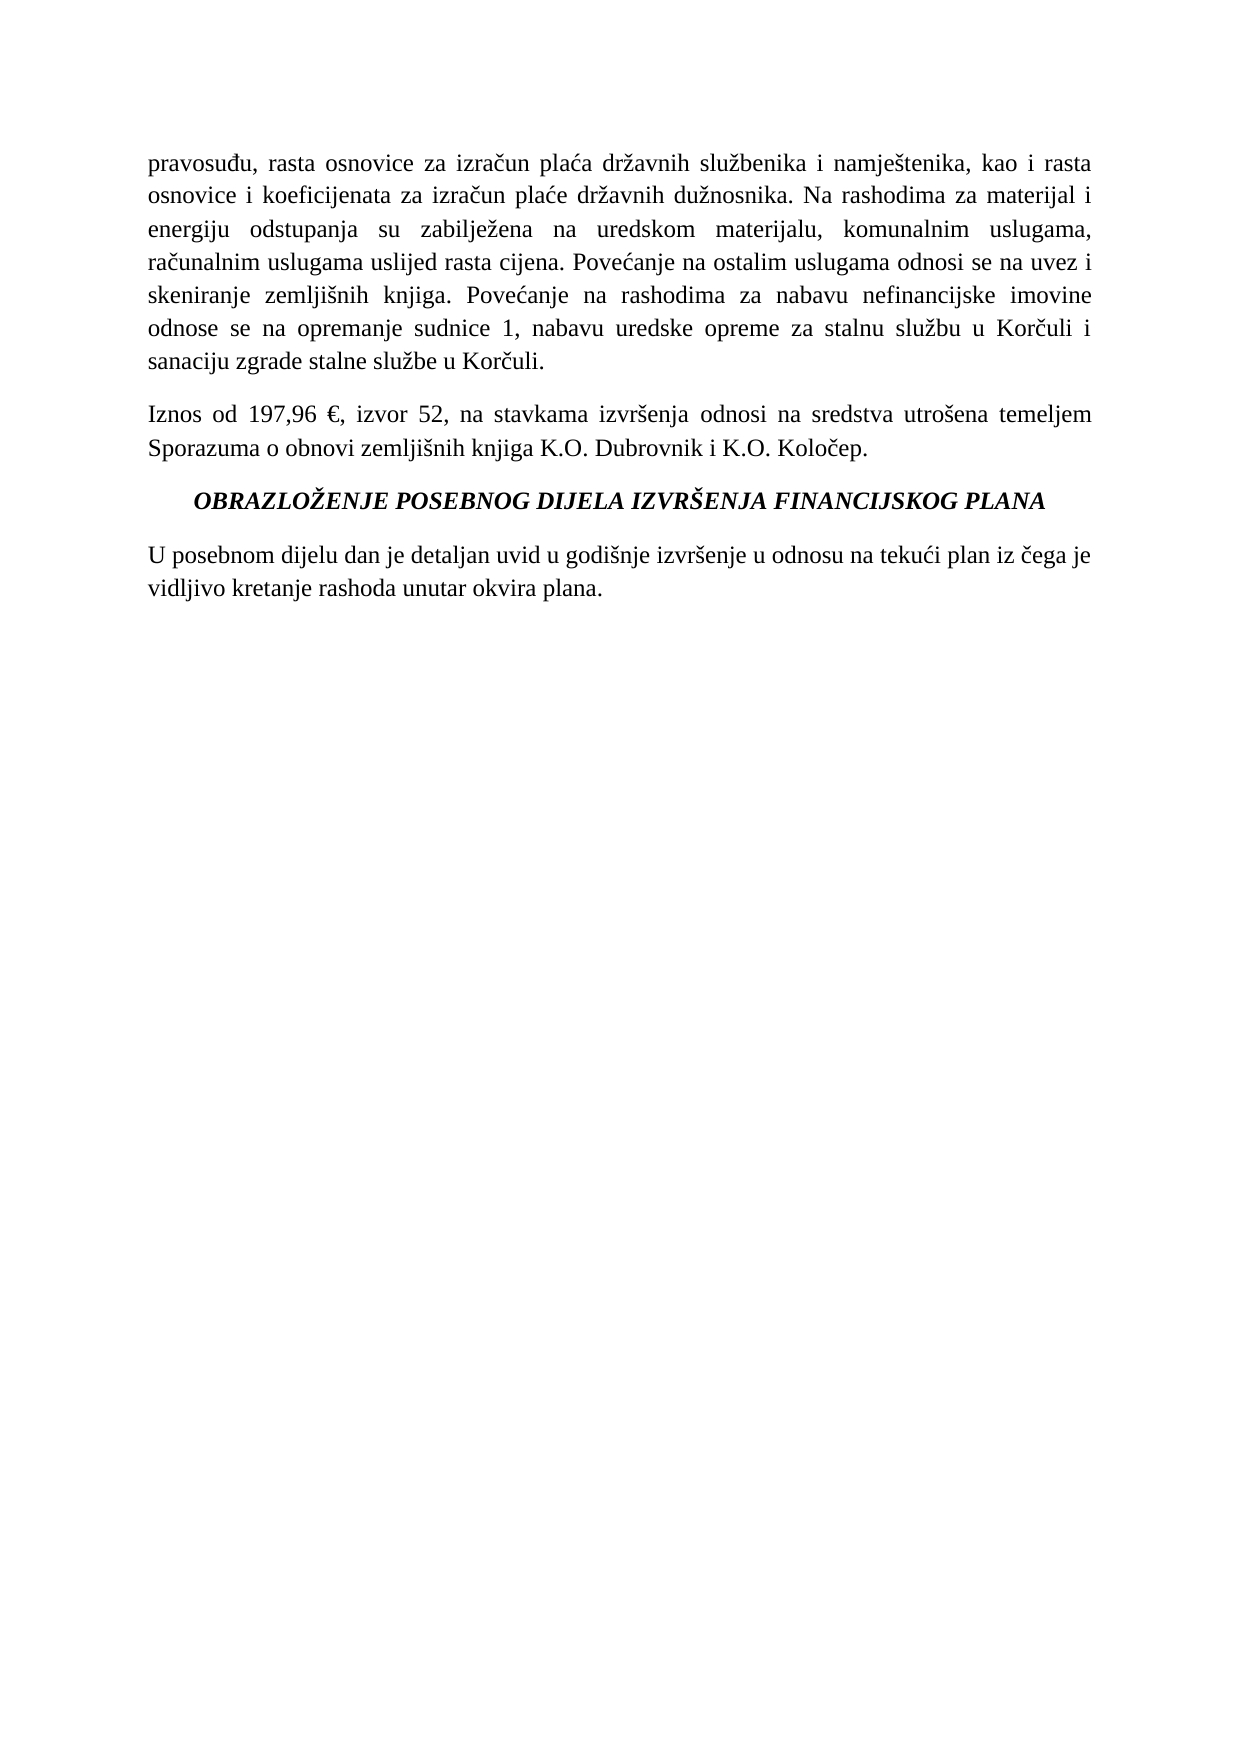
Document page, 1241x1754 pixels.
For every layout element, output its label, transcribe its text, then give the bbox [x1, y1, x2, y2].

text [148, 148, 1093, 374]
text OBRAZLOŽENJE POSEBNOG DIJELA IZVRŠENJA FINANCIJSKOG PLANA [148, 486, 1093, 515]
text U posebnom dijelu dan je detaljan uvid u godišnje izvršenje u odnosu na tekući plan iz čega je vidljivo kretanje rashoda unutar okvira plana. [148, 540, 1093, 602]
text Iznos od 197,96 €, izvor 52, na stavkama izvršenja odnosi na sredstva utrošena temeljem Sporazuma o obnovi zemljišnih knjiga K.O. Dubrovnik i K.O. Koločep. [148, 399, 1093, 461]
